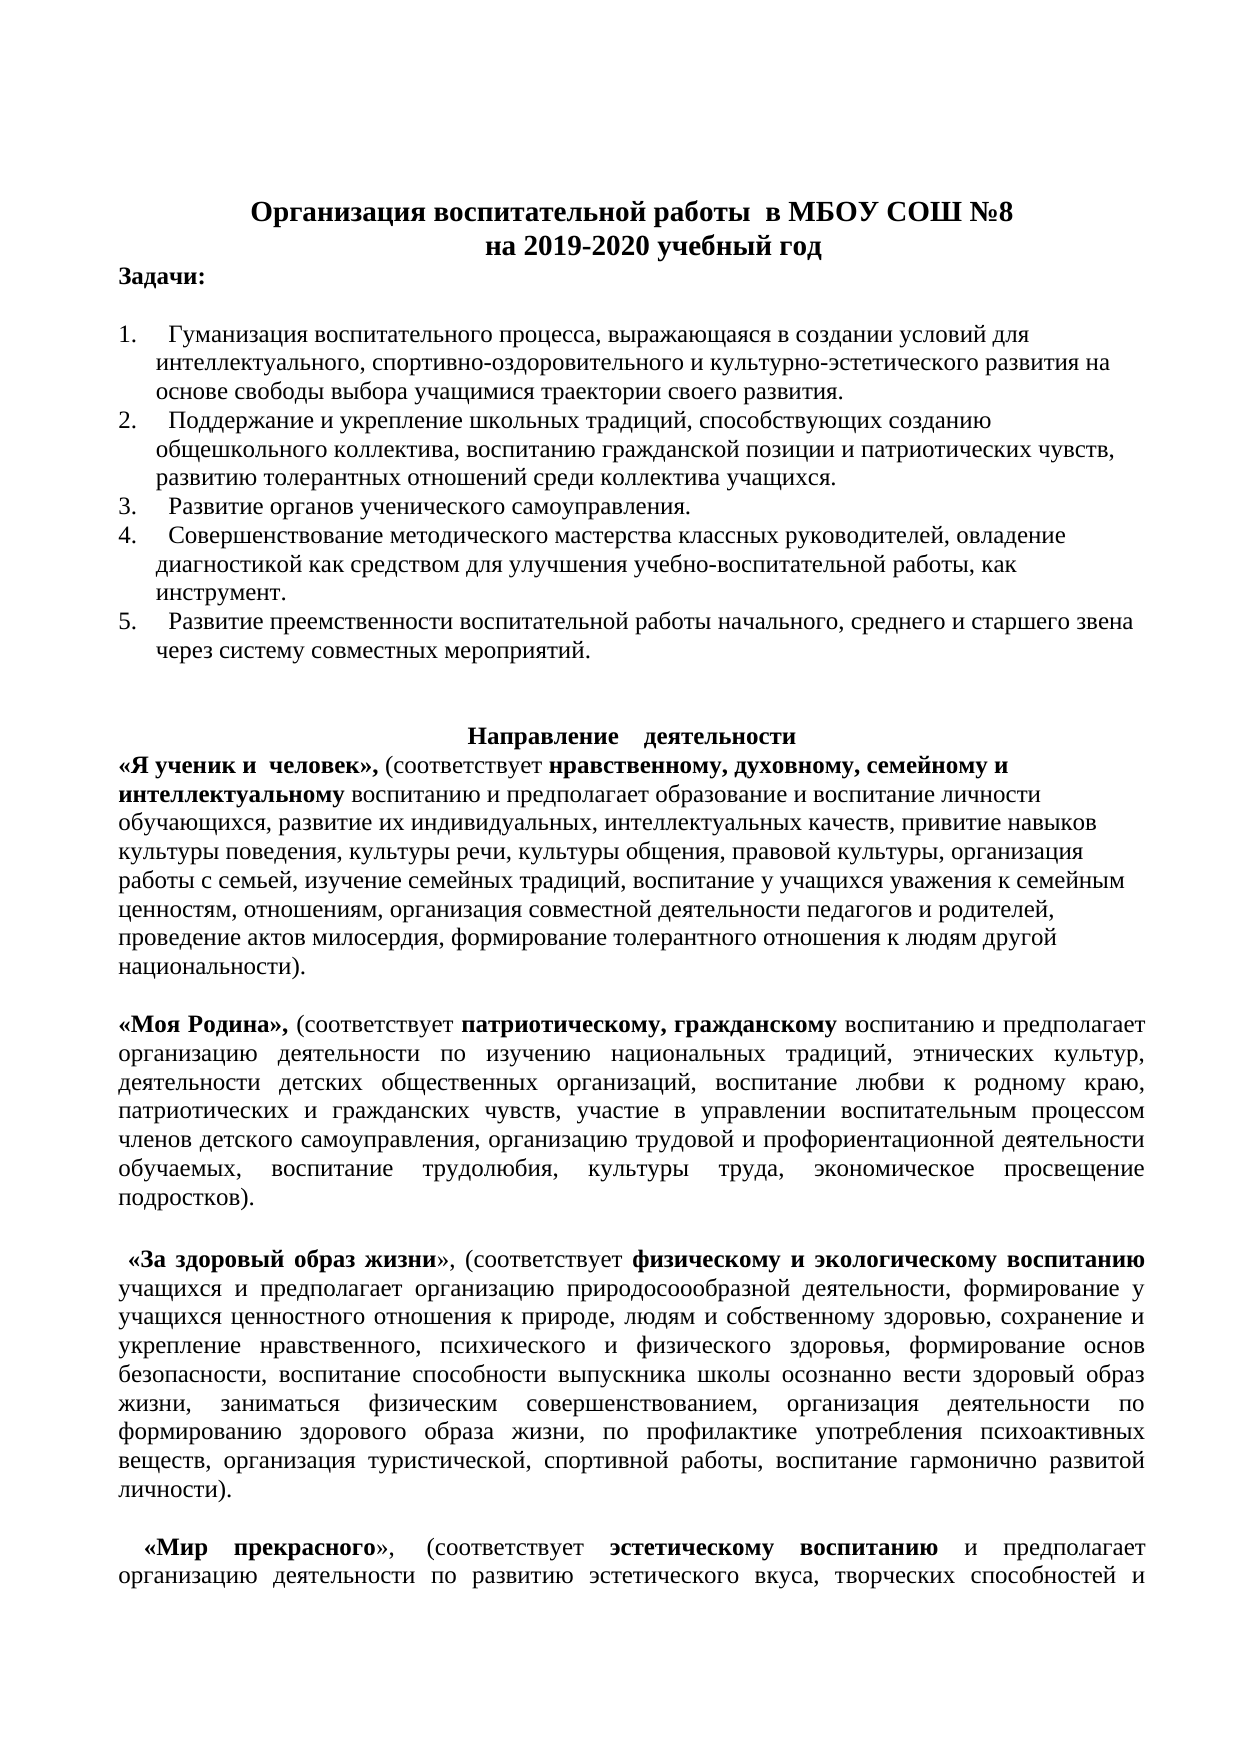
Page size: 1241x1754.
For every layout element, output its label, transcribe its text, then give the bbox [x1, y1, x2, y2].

text Организация воспитательной работы в МБОУ СОШ №8 [118, 194, 1146, 228]
text 1. Гуманизация воспитательного процесса, выражающаяся в создании условий для интеллектуального, спортивно-оздоровительного и культурно-эстетического развития на основе свободы выбора учащимися траектории своего развития. [118, 319, 1146, 405]
text «Я ученик и человек», (соответствует нравственному, духовному, семейному и интеллектуальному воспитанию и предполагает образование и воспитание личности обучающихся, развитие их индивидуальных, интеллектуальных качеств, привитие навыков культуры поведения, культуры речи, культуры общения, правовой культуры, организация работы с семьей, изучение семейных традиций, воспитание у учащихся уважения к семейным ценностям, отношениям, организация совместной деятельности педагогов и родителей, проведение актов милосердия, формирование толерантного отношения к людям другой национальности). [118, 750, 1146, 980]
text 4. Совершенствование методического мастерства классных руководителей, овладение диагностикой как средством для улучшения учебно-воспитательной работы, как инструмент. [118, 520, 1146, 606]
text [118, 1532, 1146, 1589]
text «За здоровый образ жизни», (соответствует физическому и экологическому воспитанию учащихся и предполагает организацию природосоообразной деятельности, формирование у учащихся ценностного отношения к природе, людям и собственному здоровью, сохранение и укрепление нравственного, психического и физического здоровья, формирование основ безопасности, воспитание способности выпускника школы осознанно вести здоровый образ жизни, заниматься физическим совершенствованием, организация деятельности по формированию здорового образа жизни, по профилактике употребления психоактивных веществ, организация туристической, спортивной работы, воспитание гармонично развитой личности). [118, 1244, 1146, 1503]
text на 2019-2020 учебный год [118, 228, 1146, 261]
text Направление деятельности [118, 721, 1146, 750]
text «Моя Родина», (соответствует патриотическому, гражданскому воспитанию и предполагает организацию деятельности по изучению национальных традиций, этнических культур, деятельности детских общественных организаций, воспитание любви к родному краю, патриотических и гражданских чувств, участие в управлении воспитательным процессом членов детского самоуправления, организацию трудовой и профориентационной деятельности обучаемых, воспитание трудолюбия, культуры труда, экономическое просвещение подростков). [118, 1009, 1146, 1210]
text 5. Развитие преемственности воспитательной работы начального, среднего и старшего звена через систему совместных мероприятий. [118, 606, 1146, 664]
text 3. Развитие органов ученического самоуправления. [118, 491, 1146, 520]
text 2. Поддержание и укрепление школьных традиций, способствующих созданию общешкольного коллектива, воспитанию гражданской позиции и патриотических чувств, развитию толерантных отношений среди коллектива учащихся. [118, 405, 1146, 491]
text Задачи: [118, 261, 1146, 290]
